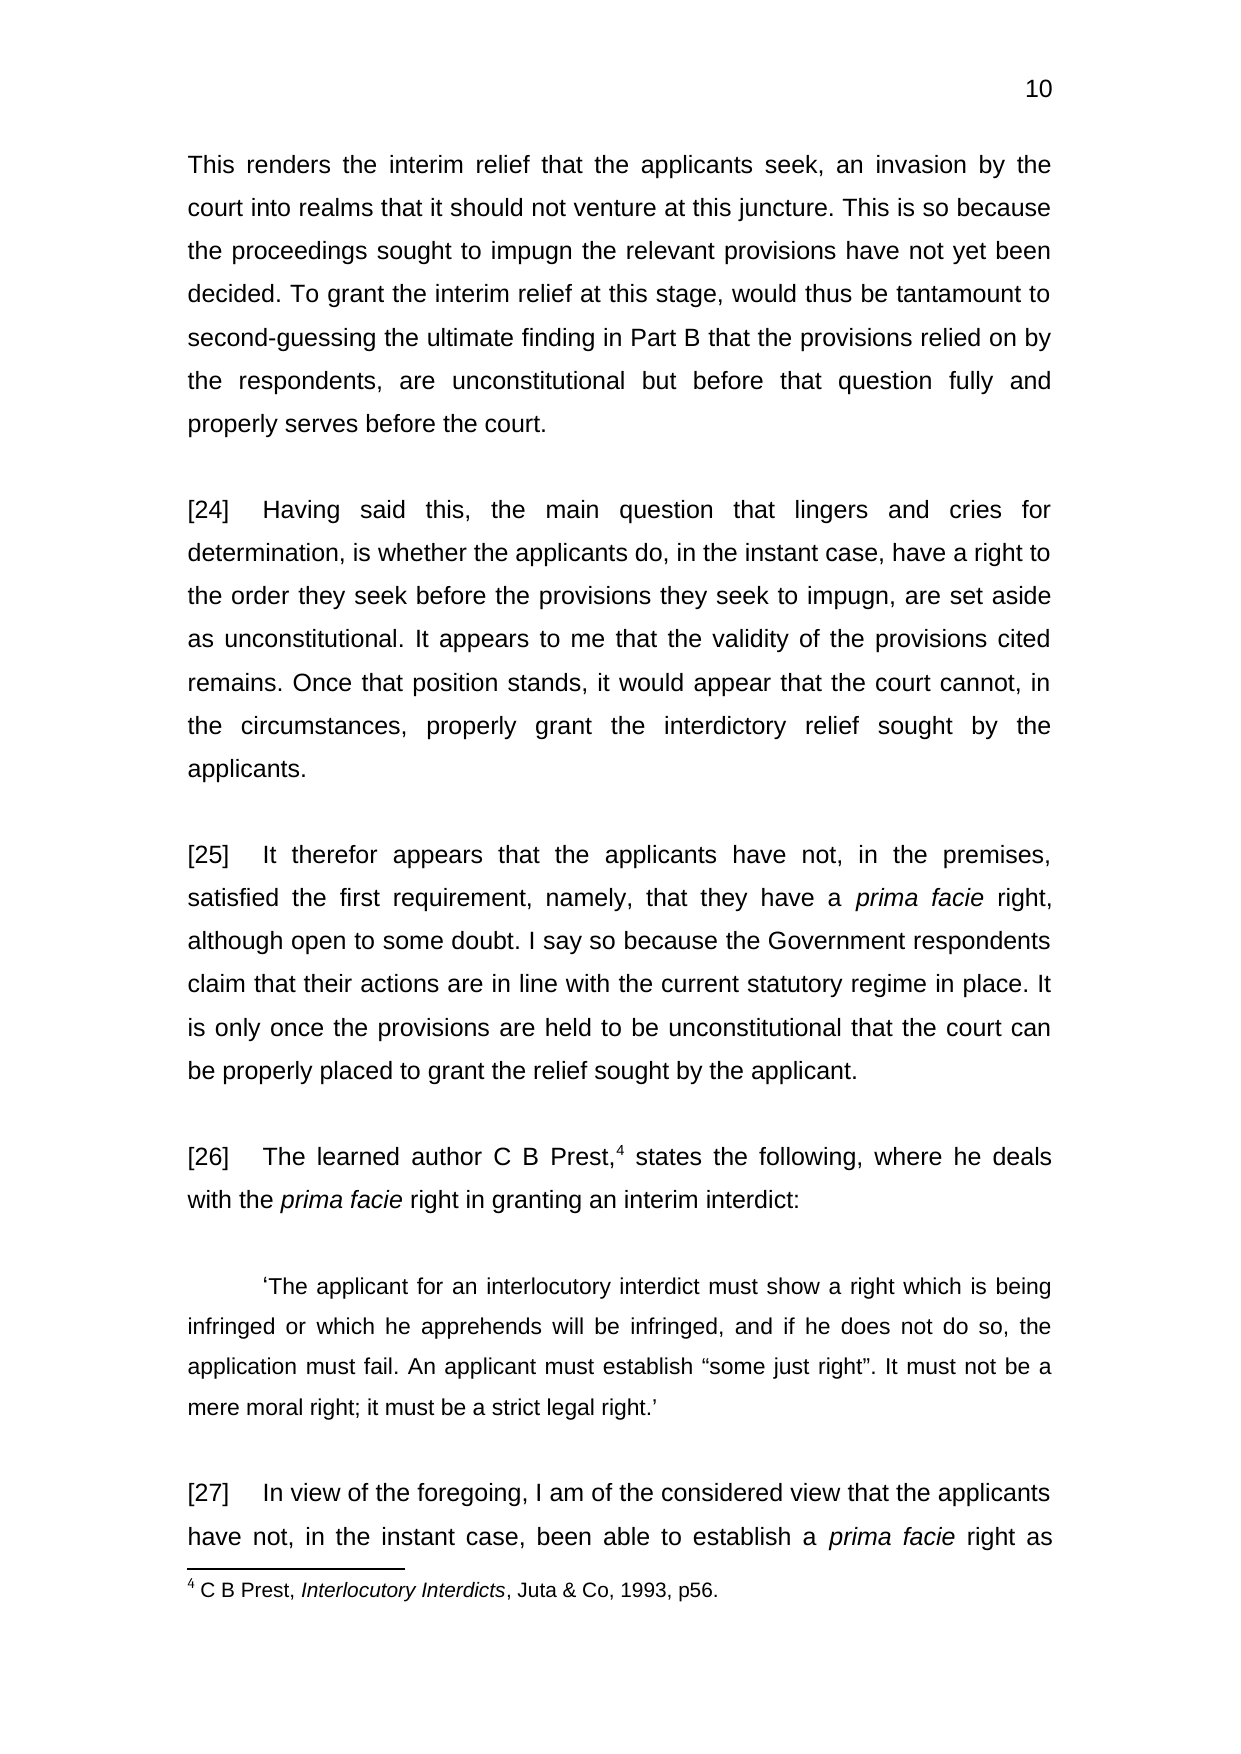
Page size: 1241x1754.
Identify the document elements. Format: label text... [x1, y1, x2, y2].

text [25] It therefor appears that the applicants have not, in the premises, satisfied the first requirement, namely, that they have a prima facie right, although open to some doubt. I say so because the Government respondents claim that their actions are in line with the current statutory regime in place. It is only once the provisions are held to be unconstitutional that the court can be properly placed to grant the relief sought by the applicant. [187, 840, 1053, 1084]
text [24] Having said this, the main question that lingers and cries for determination, is whether the applicants do, in the instant case, have a right to the order they seek before the provisions they seek to impugn, are set aside as unconstitutional. It appears to me that the validity of the provisions cited remains. Once that position stands, it would appear that the court cannot, in the circumstances, properly grant the interdictory relief sought by the applicants. [187, 495, 1053, 782]
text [187, 1478, 1053, 1550]
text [187, 150, 1053, 437]
text ‘The applicant for an interlocutory interdict must show a right which is being infringed or which he apprehends will be infringed, and if he does not do so, the application must fail. An applicant must establish “some just right”. It must not be a mere moral right; it must be a strict legal right.’ [187, 1271, 1053, 1421]
text [26] The learned author C B Prest, states the following, where he deals with the prima facie right in granting an interim interdict: [187, 1142, 1053, 1214]
